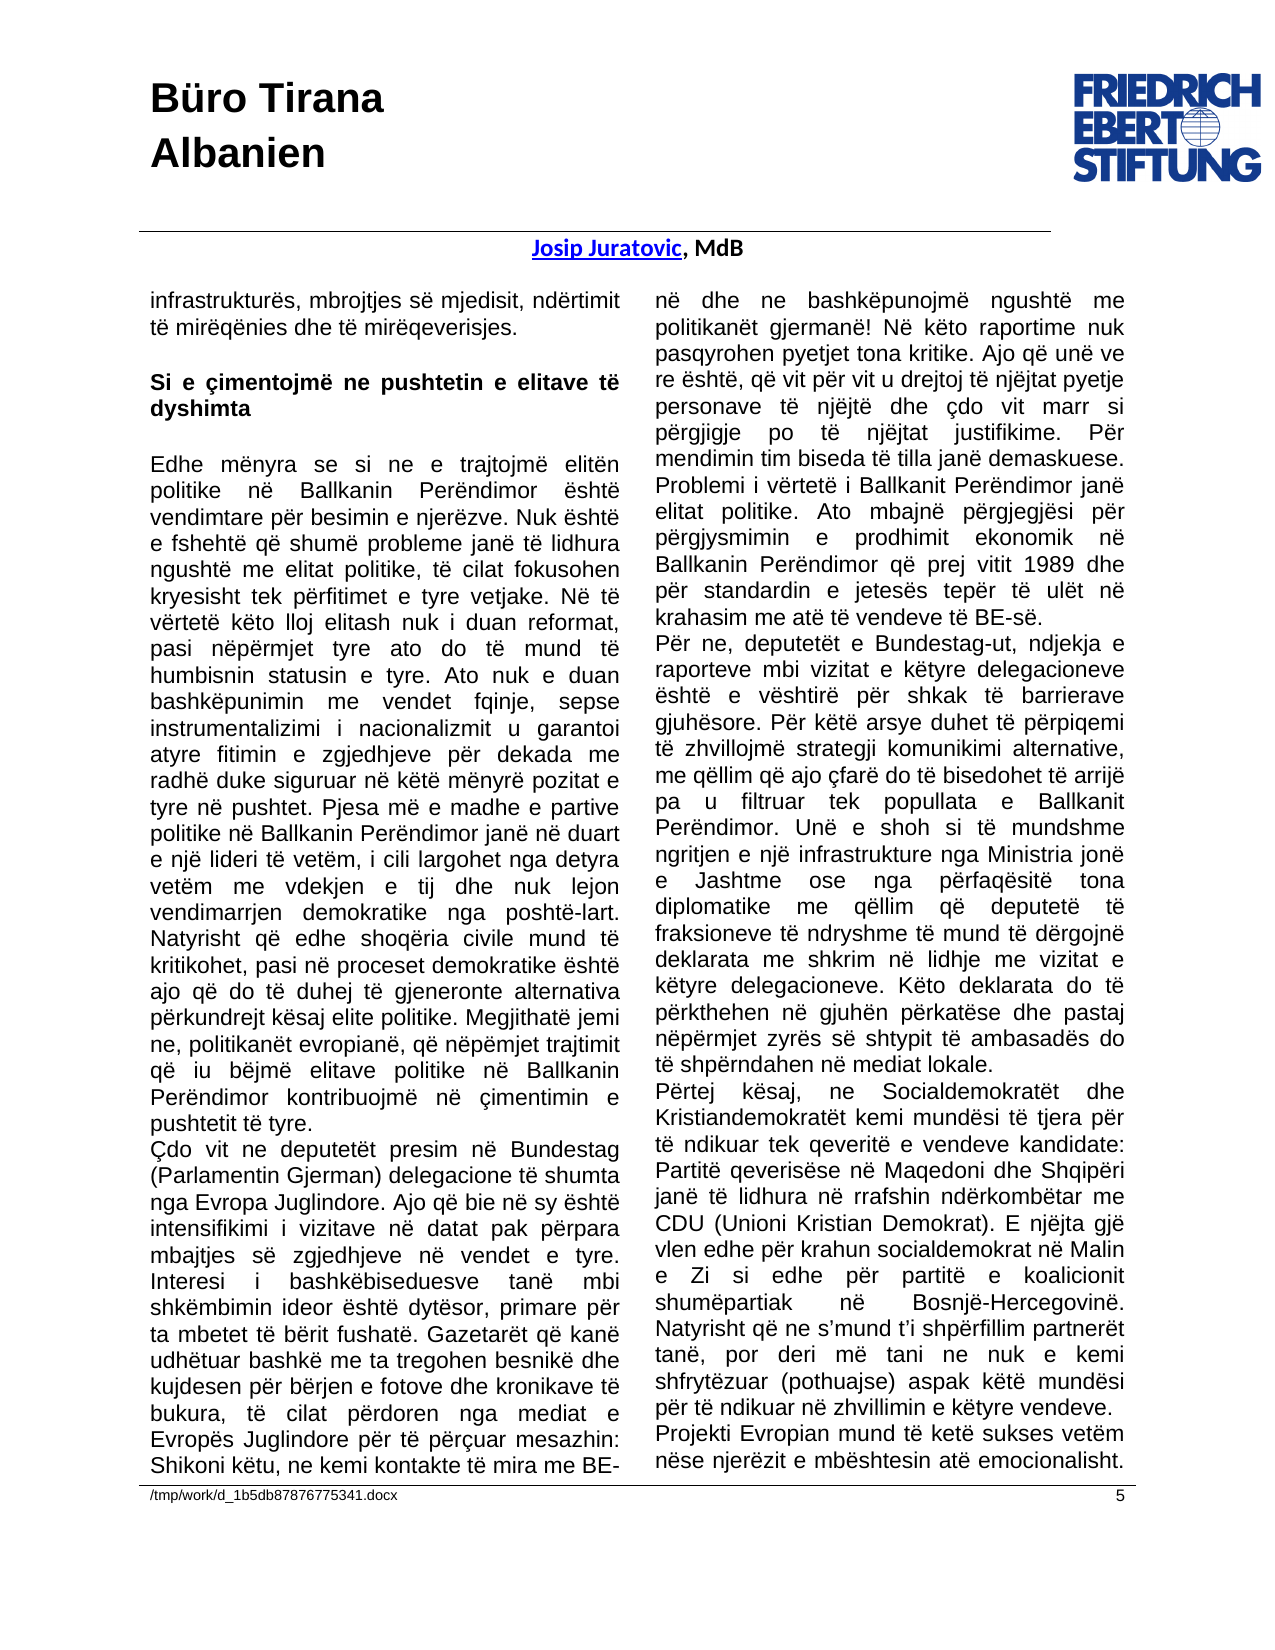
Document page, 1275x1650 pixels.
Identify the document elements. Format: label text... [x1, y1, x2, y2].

text Çdo vit ne deputetët presim në Bundestag (Parlamentin Gjerman) delegacione të shumta nga Evropa Juglindore. Ajo që bie në sy është intensifikimi i vizitave në datat pak përpara mbajtjes së zgjedhjeve në vendet e tyre. Interesi i bashkëbiseduesve tanë mbi shkëmbimin ideor është dytësor, primare për ta mbetet të bërit fushatë. Gazetarët që kanë udhëtuar bashkë me ta tregohen besnikë dhe kujdesen për bërjen e fotove dhe kronikave të bukura, të cilat përdoren nga mediat e Evropës Juglindore për të përçuar mesazhin: Shikoni këtu, ne kemi kontakte të mira me BE-në dhe ne bashkëpunojmë ngushtë me politikanët gjermanë! Në këto raportime nuk pasqyrohen pyetjet tona kritike. Ajo që unë ve re është, që vit për vit u drejtoj të njëjtat pyetje personave të njëjtë dhe çdo vit marr si përgjigje po të njëjtat justifikime. Për mendimin tim biseda të tilla janë demaskuese. Problemi i vërtetë i Ballkanit Perëndimor janë elitat politike. Ato mbajnë përgjegjësi për përgjysmimin e prodhimit ekonomik në Ballkanin Perëndimor që prej vitit 1989 dhe për standardin e jetesës tepër të ulët në krahasim me atë të vendeve të BE-së. [655, 287, 1125, 630]
text Përtej kësaj, ne Socialdemokratët dhe Kristiandemokratët kemi mundësi të tjera për të ndikuar tek qeveritë e vendeve kandidate: Partitë qeverisëse në Maqedoni dhe Shqipëri janë të lidhura në rrafshin ndërkombëtar me CDU (Unioni Kristian Demokrat). E njëjta gjë vlen edhe për krahun socialdemokrat në Malin e Zi si edhe për partitë e koalicionit shumëpartiak në Bosnjë-Hercegovinë. Natyrisht që ne s’mund t’i shpërfillim partnerët tanë, por deri më tani ne nuk e kemi shfrytëzuar (pothuajse) aspak këtë mundësi për të ndikuar në zhvillimin e këtyre vendeve. [655, 1078, 1125, 1420]
text Për ne, deputetët e Bundestag-ut, ndjekja e raporteve mbi vizitat e këtyre delegacioneve është e vështirë për shkak të barrierave gjuhësore. Për këtë arsye duhet të përpiqemi të zhvillojmë strategji komunikimi alternative, me qëllim që ajo çfarë do të bisedohet të arrijë pa u filtruar tek popullata e Ballkanit Perëndimor. Unë e shoh si të mundshme ngritjen e një infrastrukture nga Ministria jonë e Jashtme ose nga përfaqësitë tona diplomatike me qëllim që deputetë të fraksioneve të ndryshme të mund të dërgojnë deklarata me shkrim në lidhje me vizitat e këtyre delegacioneve. Këto deklarata do të përkthehen në gjuhën përkatëse dhe pastaj nëpërmjet zyrës së shtypit të ambasadës do të shpërndahen në mediat lokale. [655, 630, 1125, 1078]
text Çdo vit ne deputetët presim në Bundestag (Parlamentin Gjerman) delegacione të shumta nga Evropa Juglindore. Ajo që bie në sy është intensifikimi i vizitave në datat pak përpara mbajtjes së zgjedhjeve në vendet e tyre. Interesi i bashkëbiseduesve tanë mbi shkëmbimin ideor është dytësor, primare për ta mbetet të bërit fushatë. Gazetarët që kanë udhëtuar bashkë me ta tregohen besnikë dhe kujdesen për bërjen e fotove dhe kronikave të bukura, të cilat përdoren nga mediat e Evropës Juglindore për të përçuar mesazhin: Shikoni këtu, ne kemi kontakte të mira me BE-në dhe ne bashkëpunojmë ngushtë me politikanët gjermanë! Në këto raportime nuk pasqyrohen pyetjet tona kritike. Ajo që unë ve re është, që vit për vit u drejtoj të njëjtat pyetje personave të njëjtë dhe çdo vit marr si përgjigje po të njëjtat justifikime. Për mendimin tim biseda të tilla janë demaskuese. Problemi i vërtetë i Ballkanit Perëndimor janë elitat politike. Ato mbajnë përgjegjësi për përgjysmimin e prodhimit ekonomik në Ballkanin Perëndimor që prej vitit 1989 dhe për standardin e jetesës tepër të ulët në krahasim me atë të vendeve të BE-së. [150, 1136, 620, 1479]
text Si e çimentojmë ne pushtetin e elitave të dyshimta [150, 369, 620, 422]
text Edhe mënyra se si ne e trajtojmë elitën politike në Ballkanin Perëndimor është vendimtare për besimin e njerëzve. Nuk është e fshehtë që shumë probleme janë të lidhura ngushtë me elitat politike, të cilat fokusohen kryesisht tek përfitimet e tyre vetjake. Në të vërtetë këto lloj elitash nuk i duan reformat, pasi nëpërmjet tyre ato do të mund të humbisnin statusin e tyre. Ato nuk e duan bashkëpunimin me vendet fqinje, sepse instrumentalizimi i nacionalizmit u garantoi atyre fitimin e zgjedhjeve për dekada me radhë duke siguruar në këtë mënyrë pozitat e tyre në pushtet. Pjesa më e madhe e partive politike në Ballkanin Perëndimor janë në duart e një lideri të vetëm, i cili largohet nga detyra vetëm me vdekjen e tij dhe nuk lejon vendimarrjen demokratike nga poshtë-lart. Natyrisht që edhe shoqëria civile mund të kritikohet, pasi në proceset demokratike është ajo që do të duhej të gjeneronte alternativa përkundrejt kësaj elite politike. Megjithatë jemi ne, politikanët evropianë, që nëpëmjet trajtimit që iu bëjmë elitave politike në Ballkanin Perëndimor kontribuojmë në çimentimin e pushtetit të tyre. [150, 451, 620, 1136]
picture [1073, 73, 1262, 182]
